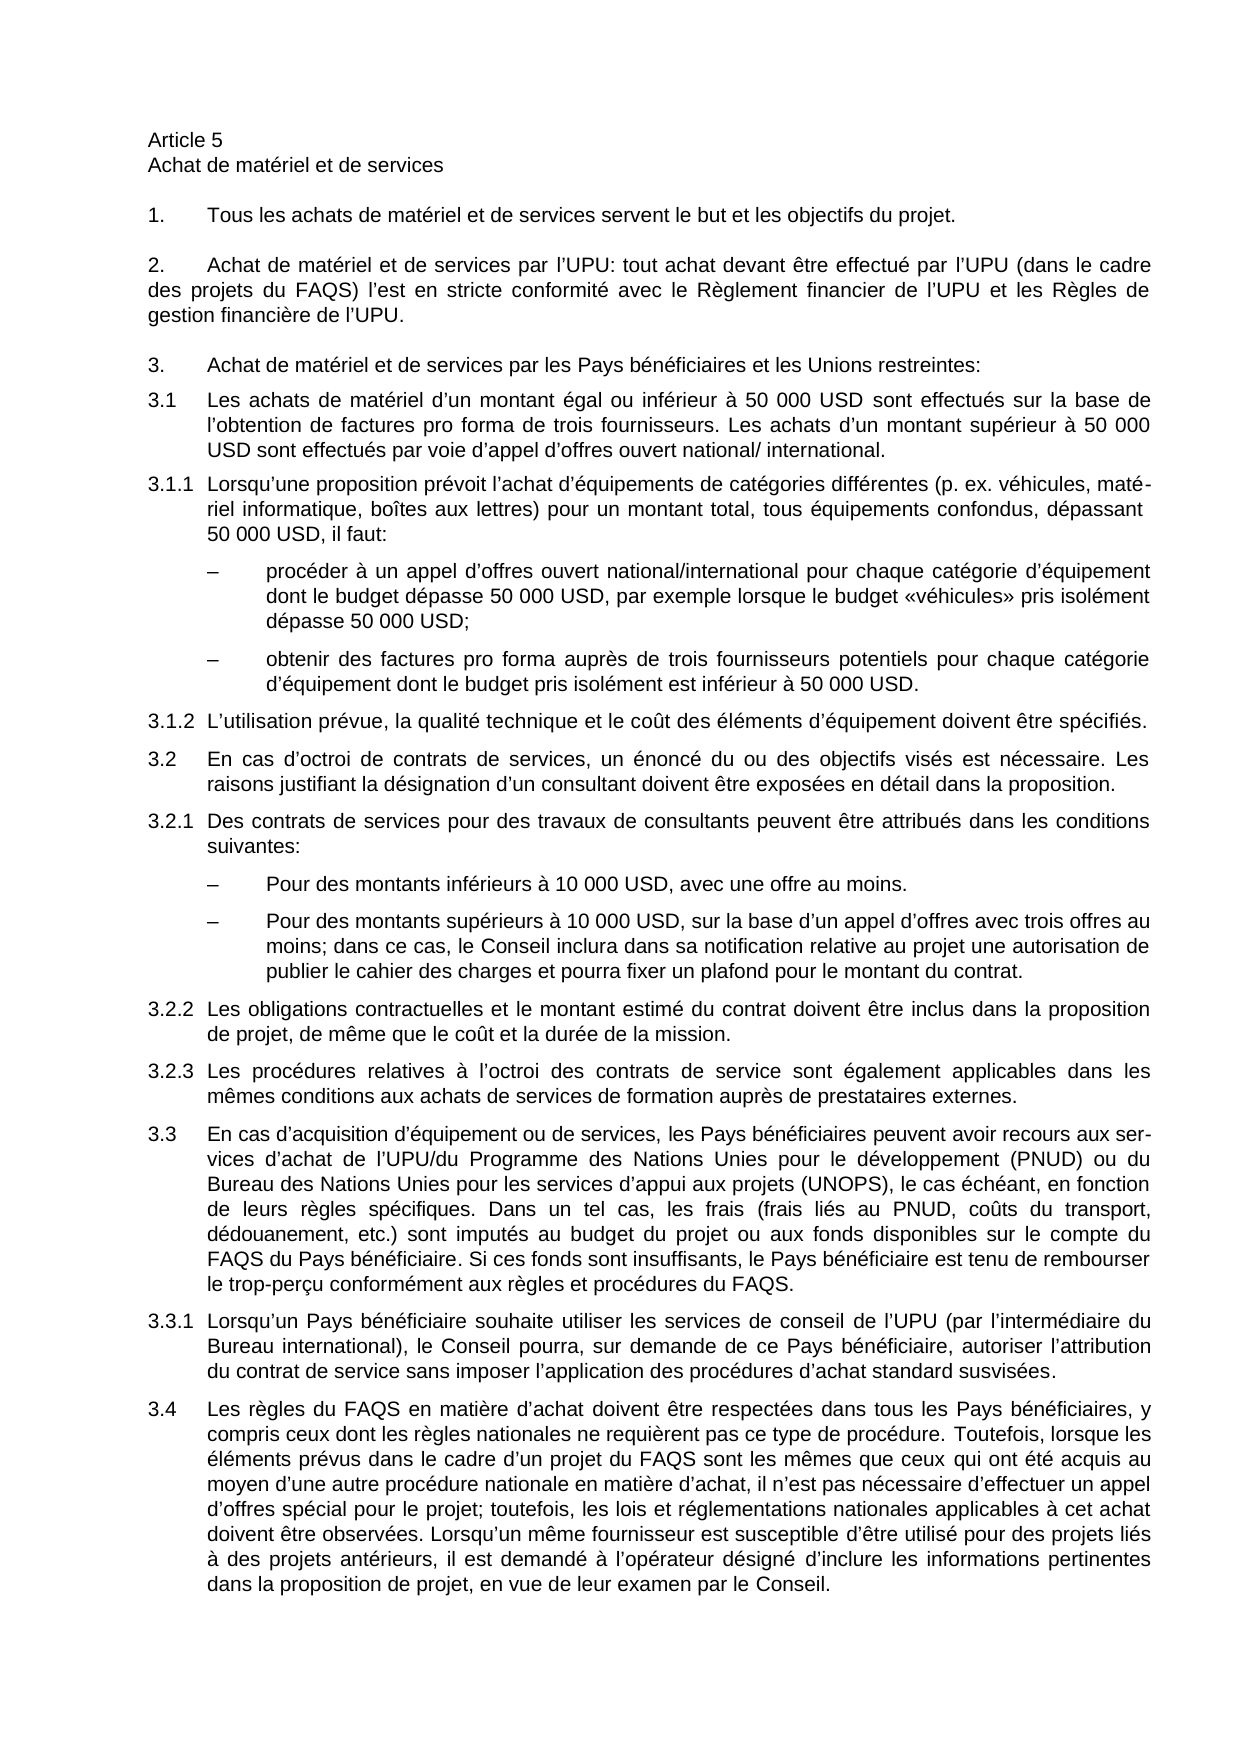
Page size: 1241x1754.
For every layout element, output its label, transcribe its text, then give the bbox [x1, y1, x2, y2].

list Lorsqu’un Pays bénéficiaire souhaite utiliser les services de conseil de l’UPU (par l’intermédiaire du Bureau international), le Conseil pourra, sur demande de ce Pays bénéficiaire, autoriser l’attribution du contrat de service sans imposer l’application des procédures d’achat standard susvisées. [148, 1308, 1152, 1383]
list Pour des montants inférieurs à 10 000 USD, avec une offre au moins. [207, 871, 1152, 896]
list obtenir des factures pro forma auprès de trois fournisseurs potentiels pour chaque catégorie d’équipement dont le budget pris isolément est inférieur à 50 000 USD. [207, 646, 1152, 696]
list Des contrats de services pour des travaux de consultants peuvent être attribués dans les conditions suivantes: [148, 808, 1152, 858]
list Achat de matériel et de services par les Pays bénéficiaires et les Unions restreintes: [148, 352, 1152, 377]
text Achat de matériel et de services [148, 152, 1152, 177]
list L’utilisation prévue, la qualité technique et le coût des éléments d’équipement doivent être spécifiés. [148, 708, 1152, 733]
list En cas d’acquisition d’équipement ou de services, les Pays bénéficiaires peuvent avoir recours aux services d’achat de l’UPU/du Programme des Nations Unies pour le développement (PNUD) ou du Bureau des Nations Unies pour les services d’appui aux projets (UNOPS), le cas échéant, en fonction de leurs règles spécifiques. Dans un tel cas, les frais (frais liés au PNUD, coûts du transport, dédouanement, etc.) sont imputés au budget du projet ou aux fonds disponibles sur le compte du FAQS du Pays bénéficiaire. Si ces fonds sont insuffisants, le Pays bénéficiaire est tenu de rembourser le trop-perçu conformément aux règles et procédures du FAQS. [148, 1121, 1152, 1296]
list Tous les achats de matériel et de services servent le but et les objectifs du projet. [148, 202, 1152, 227]
list Les obligations contractuelles et le montant estimé du contrat doivent être inclus dans la proposition de projet, de même que le coût et la durée de la mission. [148, 996, 1152, 1046]
list Les procédures relatives à l’octroi des contrats de service sont également applicables dans les mêmes conditions aux achats de services de formation auprès de prestataires externes. [148, 1058, 1152, 1108]
list Achat de matériel et de services par l’UPU: tout achat devant être effectué par l’UPU (dans le cadre des projets du FAQS) l’est en stricte conformité avec le Règlement financier de l’UPU et les Règles de gestion financière de l’UPU. [148, 252, 1152, 327]
list Pour des montants supérieurs à 10 000 USD, sur la base d’un appel d’offres avec trois offres au moins; dans ce cas, le Conseil inclura dans sa notification relative au projet une autorisation de publier le cahier des charges et pourra fixer un plafond pour le montant du contrat. [207, 908, 1152, 983]
list Les achats de matériel d’un montant égal ou inférieur à 50 000 USD sont effectués sur la base de l’obtention de factures pro forma de trois fournisseurs. Les achats d’un montant supérieur à 50 000 USD sont effectués par voie d’appel d’offres ouvert national/ international. [148, 386, 1152, 461]
list Lorsqu’une proposition prévoit l’achat d’équipements de catégories différentes (p. ex. véhicules, matériel informatique, boîtes aux lettres) pour un montant total, tous équipements confondus, dépassant 50 000 USD, il faut: [148, 471, 1152, 546]
list procéder à un appel d’offres ouvert national/international pour chaque catégorie d’équipement dont le budget dépasse 50 000 USD, par exemple lorsque le budget «véhicules» pris isolément dépasse 50 000 USD; [207, 558, 1152, 633]
text Article 5 [148, 127, 1152, 152]
list Les règles du FAQS en matière d’achat doivent être respectées dans tous les Pays bénéficiaires, y compris ceux dont les règles nationales ne requièrent pas ce type de procédure. Toutefois, lorsque les éléments prévus dans le cadre d’un projet du FAQS sont les mêmes que ceux qui ont été acquis au moyen d’une autre procédure nationale en matière d’achat, il n’est pas nécessaire d’effectuer un appel d’offres spécial pour le projet; toutefois, les lois et réglementations nationales applicables à cet achat doivent être observées. Lorsqu’un même fournisseur est susceptible d’être utilisé pour des projets liés à des projets antérieurs, il est demandé à l’opérateur désigné d’inclure les informations pertinentes dans la proposition de projet, en vue de leur examen par le Conseil. [148, 1396, 1152, 1596]
list En cas d’octroi de contrats de services, un énoncé du ou des objectifs visés est nécessaire. Les raisons justifiant la désignation d’un consultant doivent être exposées en détail dans la proposition. [148, 746, 1152, 796]
